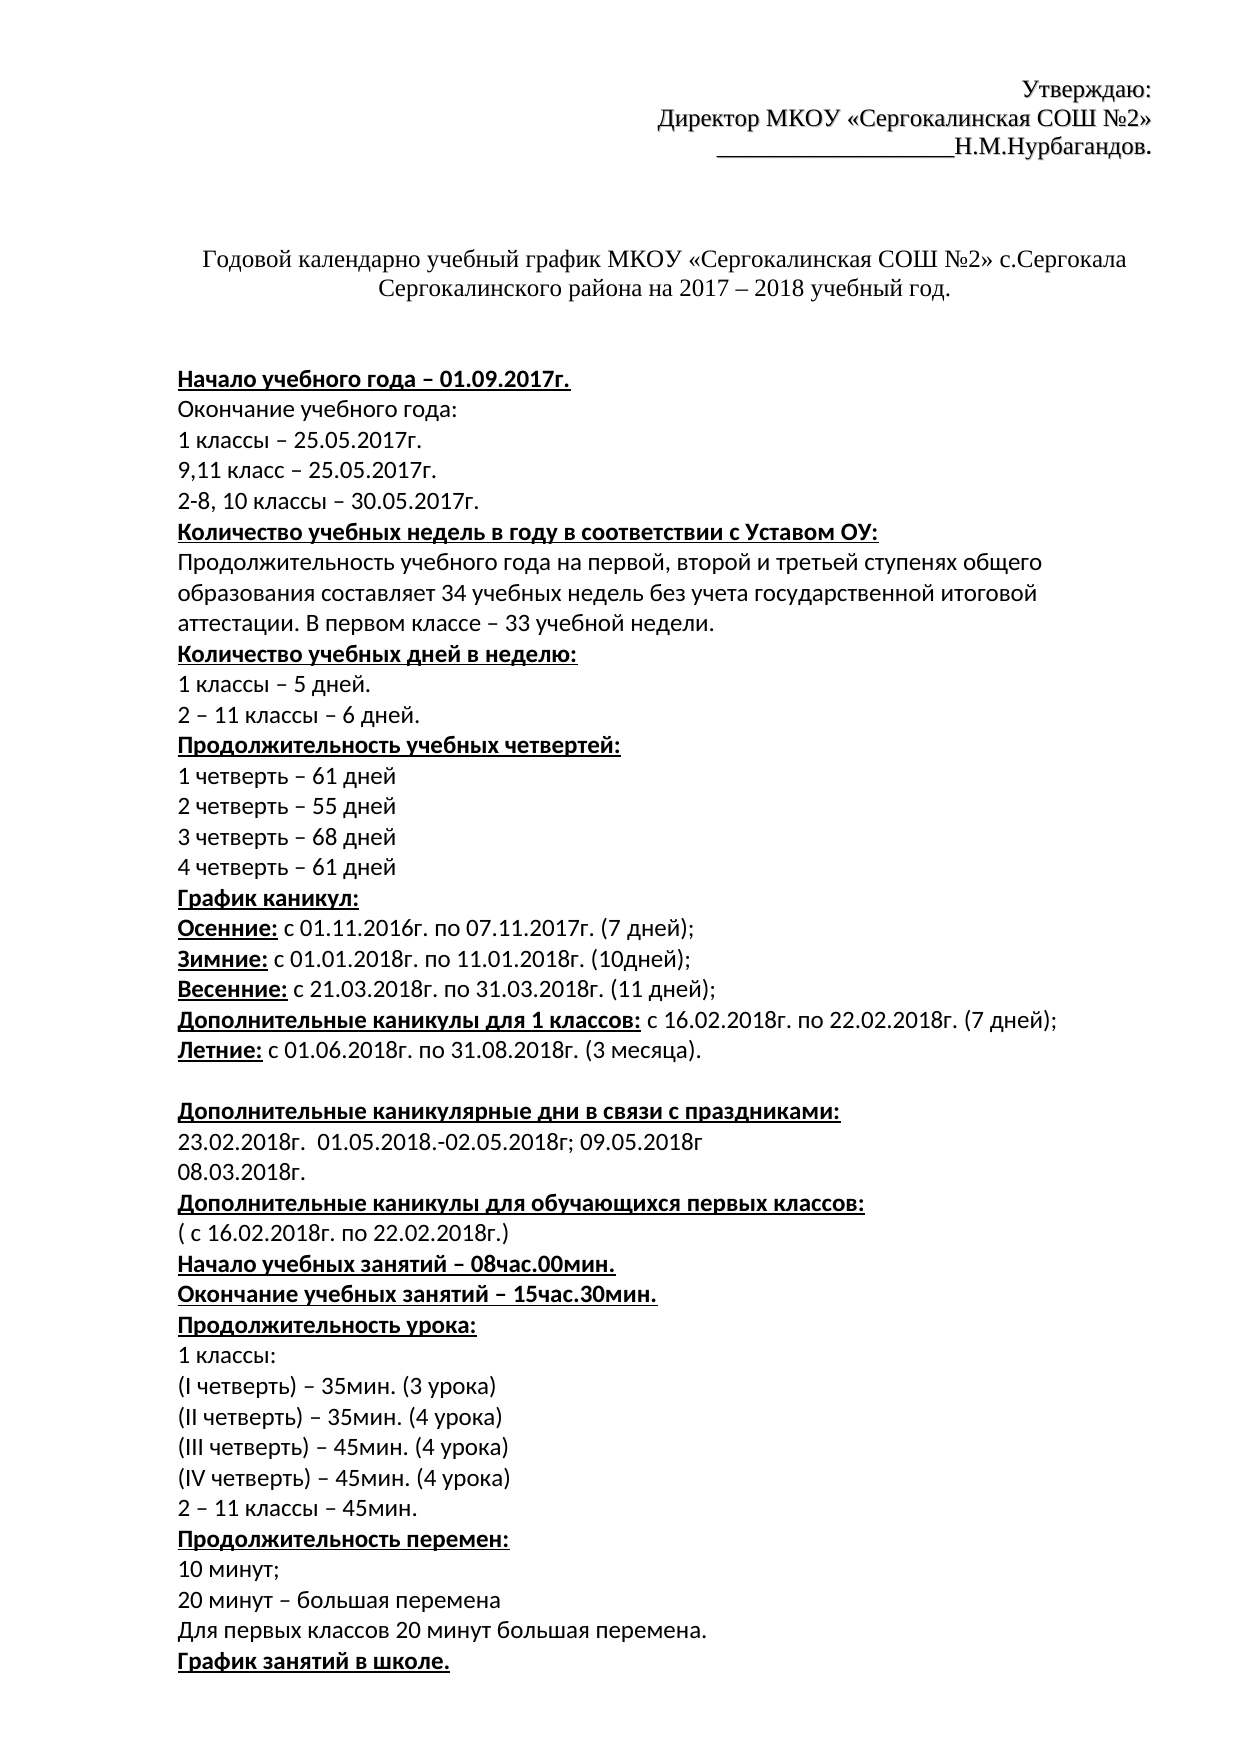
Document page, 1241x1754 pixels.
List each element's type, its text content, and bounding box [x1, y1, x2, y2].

text ( с 16.02.2018г. по 22.02.2018г.) [177, 1218, 1152, 1248]
text Летние: с 01.06.2018г. по 31.08.2018г. (3 месяца). [177, 1034, 1152, 1065]
text ___________________Н.М.Нурбагандов. [177, 131, 1152, 160]
text 08.03.2018г. [177, 1157, 1152, 1187]
text 23.02.2018г. 01.05.2018.-02.05.2018г; 09.05.2018г [177, 1126, 1152, 1157]
text Продолжительность учебных четвертей: [177, 729, 1152, 760]
text Годовой календарно учебный график МКОУ «Сергокалинская СОШ №2» с.Сергокала Сергокалинского района на 2017 – 2018 учебный год. [177, 244, 1152, 302]
text Количество учебных дней в неделю: [177, 638, 1152, 668]
text График каникул: [177, 882, 1152, 912]
text 10 минут; [177, 1553, 1152, 1584]
text 20 минут – большая перемена [177, 1584, 1152, 1614]
text (III четверть) – 45мин. (4 урока) [177, 1431, 1152, 1462]
text Количество учебных недель в году в соответствии с Уставом ОУ: [177, 516, 1152, 546]
text 3 четверть – 68 дней [177, 821, 1152, 851]
text График занятий в школе. [177, 1645, 1152, 1675]
text Зимние: с 01.01.2018г. по 11.01.2018г. (10дней); [177, 943, 1152, 973]
text (II четверть) – 35мин. (4 урока) [177, 1401, 1152, 1431]
text 1 классы – 5 дней. [177, 668, 1152, 699]
text Осенние: с 01.11.2016г. по 07.11.2017г. (7 дней); [177, 912, 1152, 943]
text 9,11 класс – 25.05.2017г. [177, 454, 1152, 485]
text Весенние: с 21.03.2018г. по 31.03.2018г. (11 дней); [177, 973, 1152, 1004]
text Утверждаю: [177, 74, 1152, 103]
text (I четверть) – 35мин. (3 урока) [177, 1370, 1152, 1401]
text 1 классы – 25.05.2017г. [177, 424, 1152, 454]
text Окончание учебного года: [177, 393, 1152, 424]
text Дополнительные каникулы для обучающихся первых классов: [177, 1187, 1152, 1218]
text (IV четверть) – 45мин. (4 урока) [177, 1462, 1152, 1492]
text 2-8, 10 классы – 30.05.2017г. [177, 485, 1152, 516]
text Дополнительные каникулы для 1 классов: с 16.02.2018г. по 22.02.2018г. (7 дней); [177, 1004, 1152, 1034]
text 1 классы: [177, 1340, 1152, 1370]
text 2 – 11 классы – 45мин. [177, 1492, 1152, 1523]
text Продолжительность перемен: [177, 1523, 1152, 1553]
text Продолжительность урока: [177, 1309, 1152, 1340]
text Начало учебного года – 01.09.2017г. [177, 363, 1152, 393]
text Продолжительность учебного года на первой, второй и третьей ступенях общего образования составляет 34 учебных недель без учета государственной итоговой аттестации. В первом классе – 33 учебной недели. [177, 546, 1152, 638]
text Директор МКОУ «Сергокалинская СОШ №2» [177, 103, 1152, 131]
text Окончание учебных занятий – 15час.30мин. [177, 1279, 1152, 1309]
text 1 четверть – 61 дней [177, 760, 1152, 790]
text 2 – 11 классы – 6 дней. [177, 699, 1152, 729]
text 2 четверть – 55 дней [177, 790, 1152, 821]
text Для первых классов 20 минут большая перемена. [177, 1614, 1152, 1645]
text Дополнительные каникулярные дни в связи с праздниками: [177, 1096, 1152, 1126]
text Начало учебных занятий – 08час.00мин. [177, 1248, 1152, 1279]
text 4 четверть – 61 дней [177, 851, 1152, 882]
